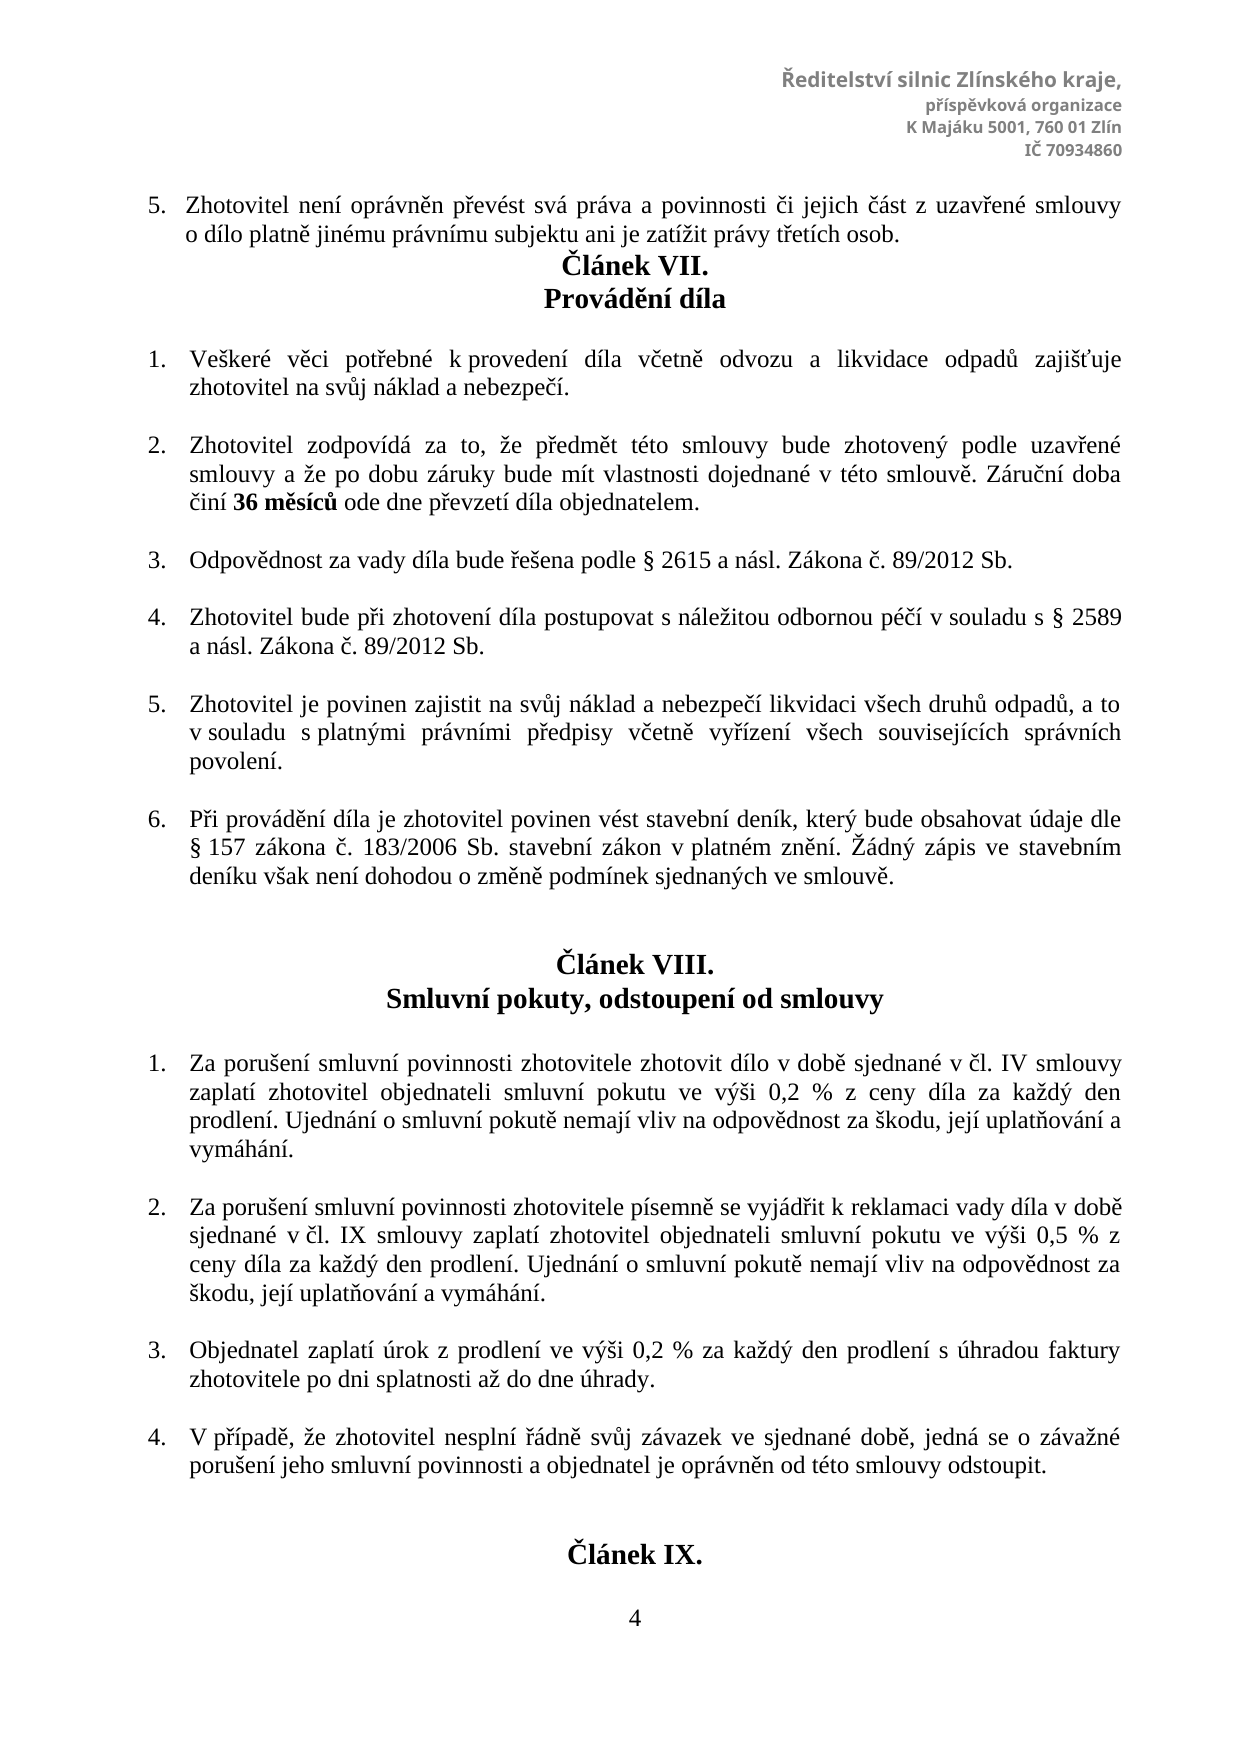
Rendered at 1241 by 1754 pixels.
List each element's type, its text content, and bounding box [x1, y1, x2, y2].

text Článek IX. [148, 1537, 1122, 1570]
list Za porušení smluvní povinnosti zhotovitele písemně se vyjádřit k reklamaci vady díla v době sjednané v čl. IX smlouvy zaplatí zhotovitel objednateli smluvní pokutu ve výši 0,5 % z ceny díla za každý den prodlení. Ujednání o smluvní pokutě nemají vliv na odpovědnost za škodu, její uplatňování a vymáhání. [148, 1192, 1122, 1307]
text Článek VII. [148, 248, 1122, 281]
list V případě, že zhotovitel nesplní řádně svůj závazek ve sjednané době, jedná se o závažné porušení jeho smluvní povinnosti a objednatel je oprávněn od této smlouvy odstoupit. [148, 1422, 1122, 1479]
list Veškeré věci potřebné k provedení díla včetně odvozu a likvidace odpadů zajišťuje zhotovitel na svůj náklad a nebezpečí. [148, 344, 1122, 401]
list Odpovědnost za vady díla bude řešena podle § 2615 a násl. Zákona č. 89/2012 Sb. [148, 545, 1122, 574]
list Zhotovitel bude při zhotovení díla postupovat s náležitou odbornou péčí v souladu s § 2589 a násl. Zákona č. 89/2012 Sb. [148, 602, 1122, 660]
list Zhotovitel zodpovídá za to, že předmět této smlouvy bude zhotovený podle uzavřené smlouvy a že po dobu záruky bude mít vlastnosti dojednané v této smlouvě. Záruční doba činí 36 měsíců ode dne převzetí díla objednatelem. [148, 430, 1122, 516]
list Zhotovitel je povinen zajistit na svůj náklad a nebezpečí likvidaci všech druhů odpadů, a to v souladu s platnými právními předpisy včetně vyřízení všech souvisejících správních povolení. [148, 689, 1122, 775]
list Objednatel zaplatí úrok z prodlení ve výši 0,2 % za každý den prodlení s úhradou faktury zhotovitele po dni splatnosti až do dne úhrady. [148, 1336, 1122, 1393]
text Smluvní pokuty, odstoupení od smlouvy [148, 981, 1122, 1014]
list Při provádění díla je zhotovitel povinen vést stavební deník, který bude obsahovat údaje dle § 157 zákona č. 183/2006 Sb. stavební zákon v platném znění. Žádný zápis ve stavebním deníku však není dohodou o změně podmínek sjednaných ve smlouvě. [148, 804, 1122, 890]
text Článek VIII. [148, 947, 1122, 981]
list Zhotovitel není oprávněn převést svá práva a povinnosti či jejich část z uzavřené smlouvy o dílo platně jinému právnímu subjektu ani je zatížit právy třetích osob. [148, 190, 1122, 248]
list Za porušení smluvní povinnosti zhotovitele zhotovit dílo v době sjednané v čl. IV smlouvy zaplatí zhotovitel objednateli smluvní pokutu ve výši 0,2 % z ceny díla za každý den prodlení. Ujednání o smluvní pokutě nemají vliv na odpovědnost za škodu, její uplatňování a vymáhání. [148, 1048, 1122, 1163]
text Provádění díla [148, 281, 1122, 315]
